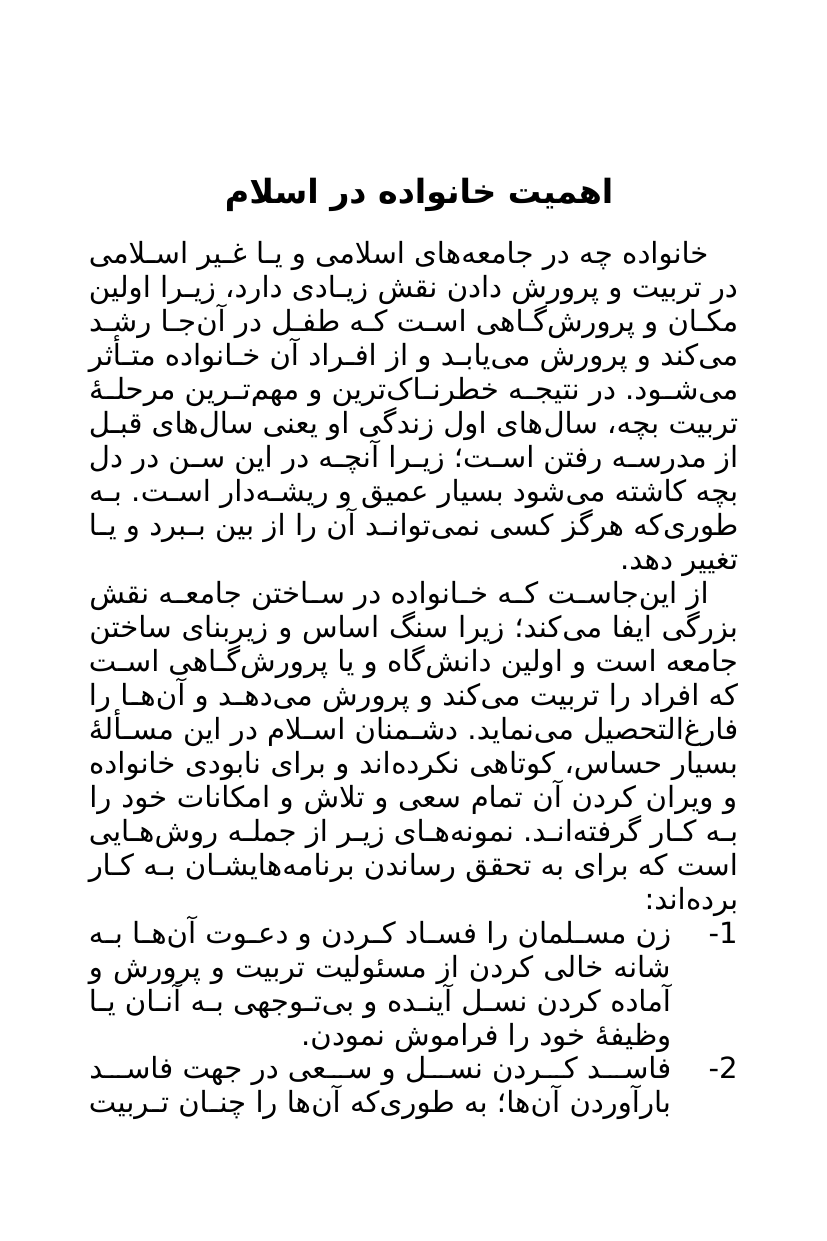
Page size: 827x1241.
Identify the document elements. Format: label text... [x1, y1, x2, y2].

text اهمیت خانواده در اسلام [89, 173, 738, 212]
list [89, 1052, 708, 1120]
text خانواده چه در جامعه‌های اسلامی و یا غیر اسلامی در تربیت و پرورش دادن نقش زیادی دارد، زیرا اولین مکان و پرورش‌گاهی است که طفل در آن‌جا رشد می‌کند و پرورش می‌یابد و از افراد آن خانواده متأثر می‌شود. در نتیجه خطرناک‌ترین و مهم‌ترین مرحلۀ تربیت بچه، سال‌های اول زندگی او یعنی سال‌های قبل از مدرسه رفتن است؛ زیرا آنچه در این سن در دل بچه کاشته می‌شود بسیار عمیق و ریشه‌دار است. به طوری‌که هرگز کسی نمی‌تواند آن را از بین ببرد و یا تغییر دهد. [89, 237, 738, 576]
text از این‌جاست که خانواده در ساختن جامعه نقش بزرگی ایفا می‌کند؛ زیرا سنگ اساس و زیربنای ساختن جامعه است و اولین دانش‌گاه و یا پرورش‌گاهی است که افراد را تربیت می‌کند و پرورش می‌دهد و آن‌ها را فارغ‌التحصیل می‌نماید. دشمنان اسلام در این مسألۀ بسیار حساس، کوتاهی نکرده‌اند و برای نابودی خانواده و ویران کردن آن تمام سعی و تلاش و امکانات خود را به کار گرفته‌اند. نمونه‌های زیر از جمله رو‌ش‌هایی است که برای به تحقق رساندن برنامه‌هایشان به کار برده‌اند: [89, 576, 738, 916]
list زن مسلمان را فساد کردن و دعوت آن‌ها به شانه خالی کردن از مسئولیت تربیت و پرورش و آماده کردن نسل آینده و بی‌توجهی به آنان یا وظیفۀ خود را فراموش نمودن. [89, 916, 708, 1052]
